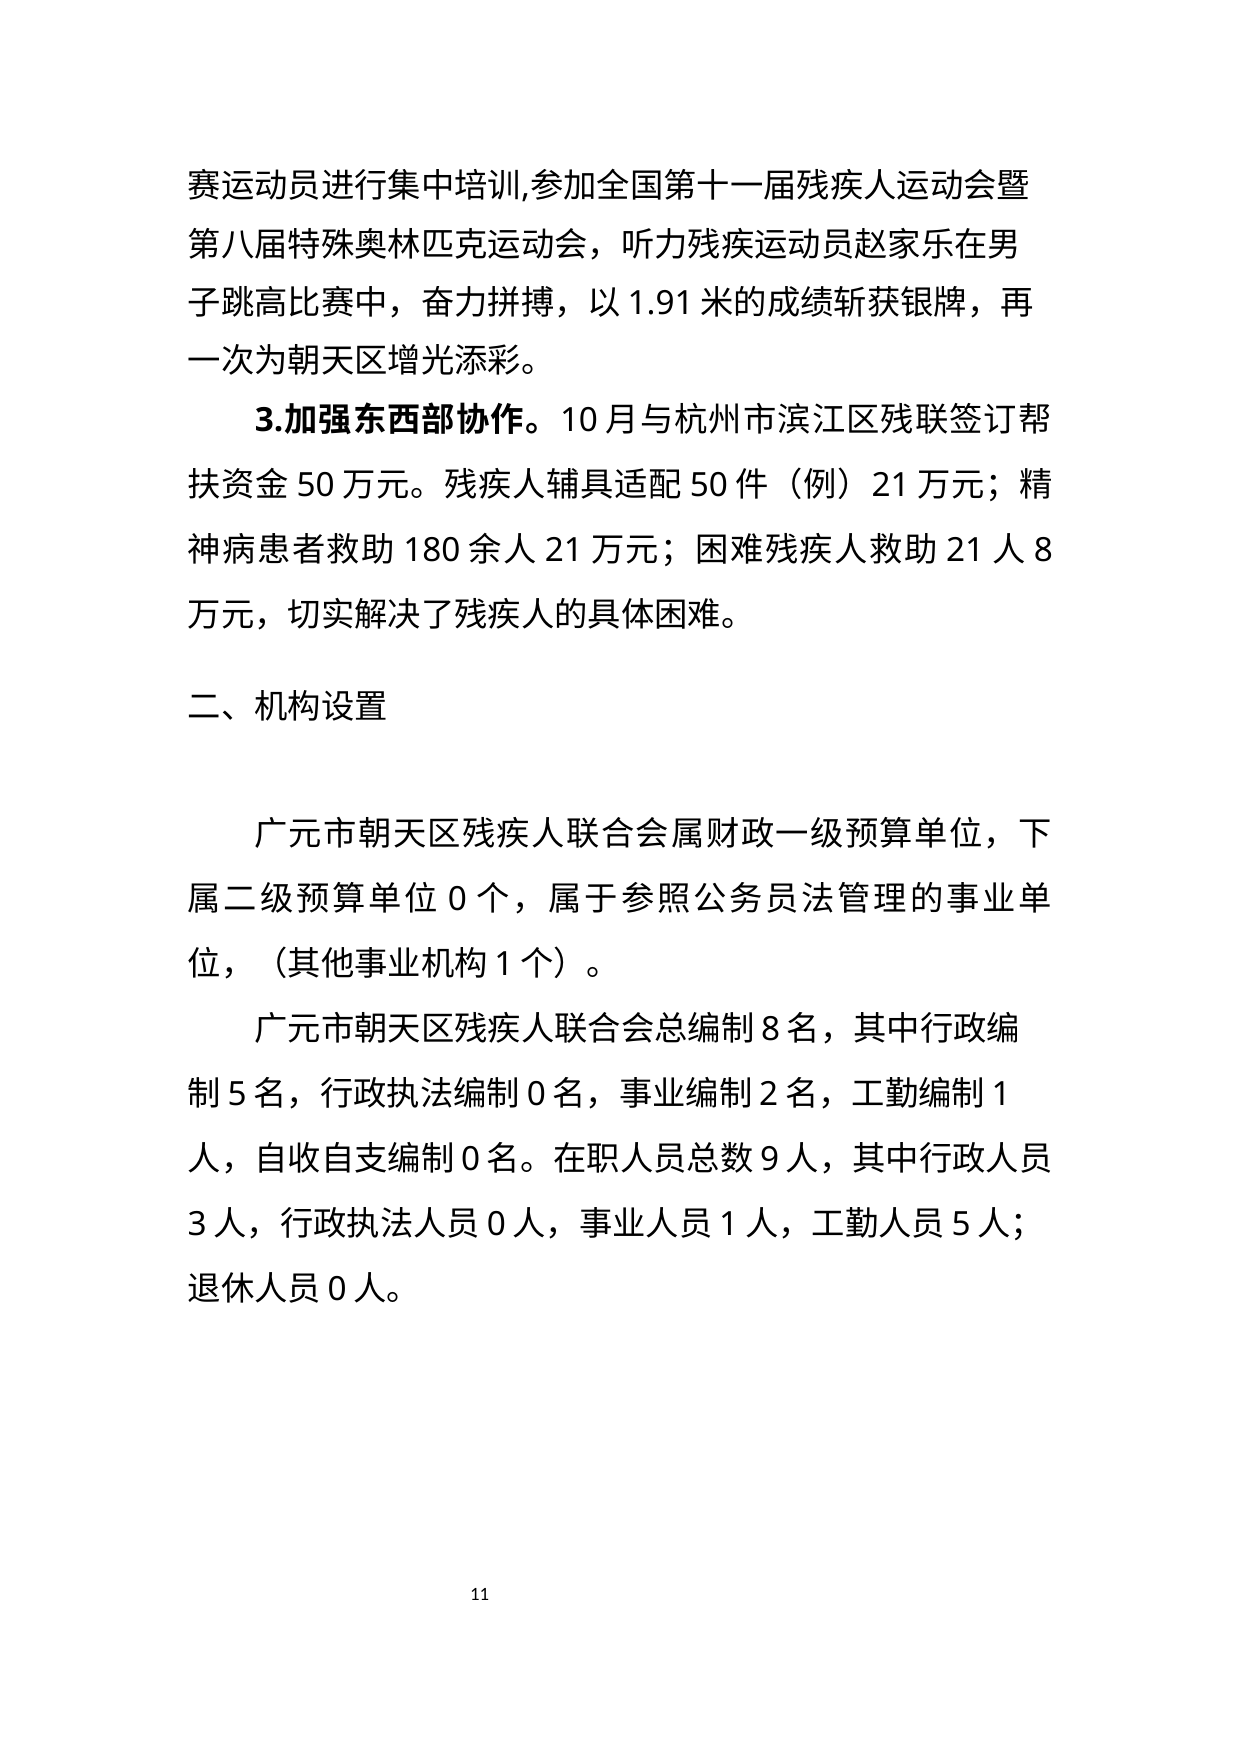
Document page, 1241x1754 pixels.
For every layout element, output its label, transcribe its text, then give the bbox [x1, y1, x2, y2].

text 广元市朝天区残疾人联合会属财政一级预算单位，下属二级预算单位0个，属于参照公务员法管理的事业单位，（其他事业机构1个）。 [187, 798, 1053, 993]
text 广元市朝天区残疾人联合会总编制8名，其中行政编制5名，行政执法编制0名，事业编制2名，工勤编制1人，自收自支编制0名。在职人员总数9人，其中行政人员3人，行政执法人员0人，事业人员1人，工勤人员5人；退休人员0人。 [187, 993, 1053, 1318]
list 3.加强东西部协作。10月与杭州市滨江区残联签订帮扶资金50万元。残疾人辅具适配50件（例）21万元；精神病患者救助180余人21万元；困难残疾人救助21人8万元，切实解决了残疾人的具体困难。 [187, 384, 1053, 644]
subtitle 二、机构设置 [187, 671, 1053, 736]
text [187, 151, 1053, 384]
